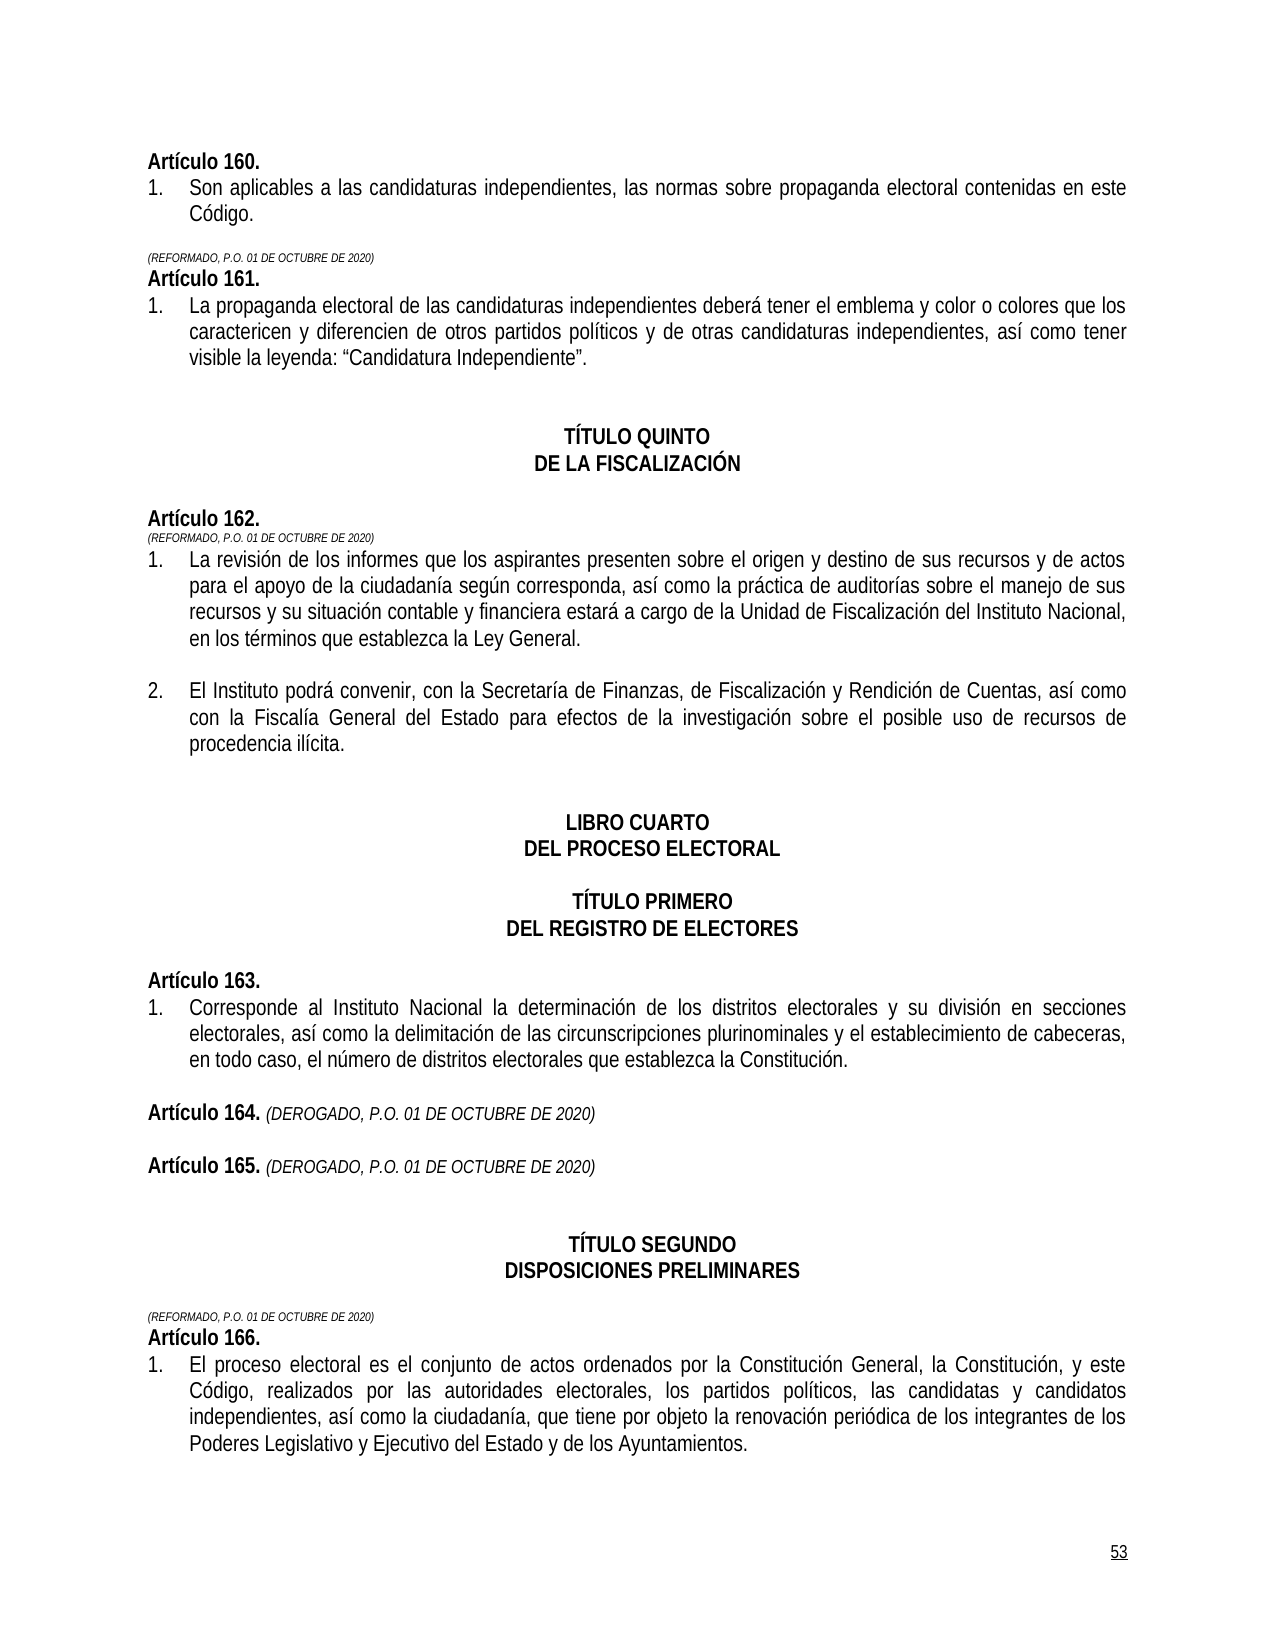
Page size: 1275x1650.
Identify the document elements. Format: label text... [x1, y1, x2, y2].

text Artículo 165. (DEROGADO, P.O. 01 DE OCTUBRE DE 2020) [148, 1152, 1127, 1178]
text DE LA FISCALIZACIÓN [148, 450, 1127, 476]
text 1. Son aplicables a las candidaturas independientes, las normas sobre propaganda electoral contenidas en este Código. [148, 174, 1127, 227]
text (REFORMADO, P.O. 01 DE OCTUBRE DE 2020) [148, 251, 1127, 265]
text Artículo 164. (DEROGADO, P.O. 01 DE OCTUBRE DE 2020) [148, 1099, 1127, 1125]
text 1. La revisión de los informes que los aspirantes presenten sobre el origen y destino de sus recursos y de actos para el apoyo de la ciudadanía según corresponda, así como la práctica de auditorías sobre el manejo de sus recursos y su situación contable y financiera estará a cargo de la Unidad de Fiscalización del Instituto Nacional, en los términos que establezca la Ley General. [148, 546, 1127, 651]
text 1. Corresponde al Instituto Nacional la determinación de los distritos electorales y su división en secciones electorales, así como la delimitación de las circunscripciones plurinominales y el establecimiento de cabeceras, en todo caso, el número de distritos electorales que establezca la Constitución. [148, 993, 1127, 1073]
text Artículo 162. [147, 505, 1127, 531]
text DEL PROCESO ELECTORAL [177, 835, 1127, 862]
text Artículo 163. [148, 967, 1127, 993]
text 2. El Instituto podrá convenir, con la Secretaría de Finanzas, de Fiscalización y Rendición de Cuentas, así como con la Fiscalía General del Estado para efectos de la investigación sobre el posible uso de recursos de procedencia ilícita. [148, 677, 1127, 756]
text Artículo 166. [148, 1324, 1127, 1351]
text 1. La propaganda electoral de las candidaturas independientes deberá tener el emblema y color o colores que los caractericen y diferencien de otros partidos políticos y de otras candidaturas independientes, así como tener visible la leyenda: “Candidatura Independiente”. [148, 292, 1127, 371]
text 1. El proceso electoral es el conjunto de actos ordenados por la Constitución General, la Constitución, y este Código, realizados por las autoridades electorales, los partidos políticos, las candidatas y candidatos independientes, así como la ciudadanía, que tiene por objeto la renovación periódica de los integrantes de los Poderes Legislativo y Ejecutivo del Estado y de los Ayuntamientos. [148, 1351, 1127, 1456]
text TÍTULO PRIMERO [177, 888, 1127, 914]
text LIBRO CUARTO [148, 809, 1127, 835]
text DEL REGISTRO DE ELECTORES [177, 914, 1127, 941]
text Artículo 161. [147, 265, 1127, 292]
text TÍTULO SEGUNDO [177, 1231, 1127, 1257]
text (REFORMADO, P.O. 01 DE OCTUBRE DE 2020) [148, 1310, 1127, 1324]
text (REFORMADO, P.O. 01 DE OCTUBRE DE 2020) [148, 531, 1127, 546]
text TÍTULO QUINTO [148, 423, 1126, 450]
text Artículo 160. [147, 148, 1127, 174]
text DISPOSICIONES PRELIMINARES [177, 1257, 1127, 1283]
